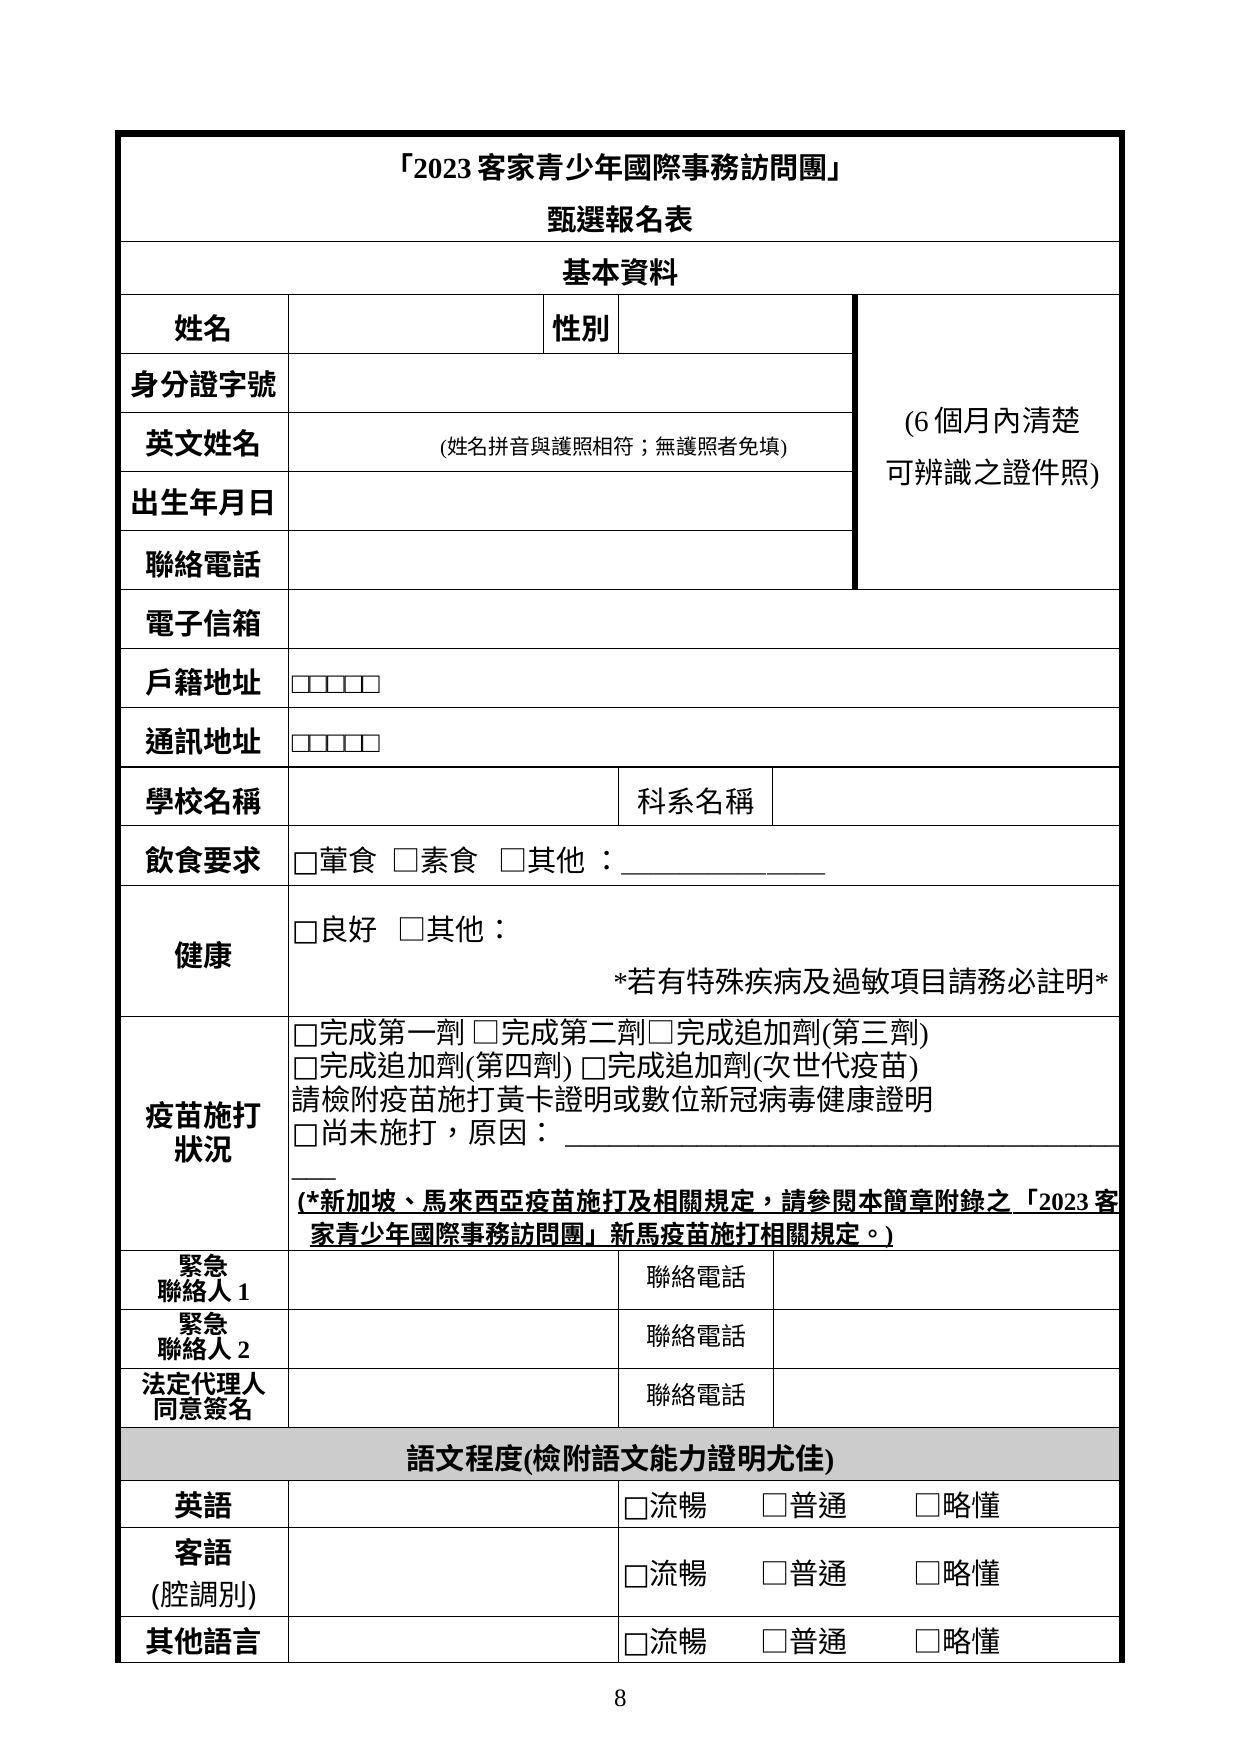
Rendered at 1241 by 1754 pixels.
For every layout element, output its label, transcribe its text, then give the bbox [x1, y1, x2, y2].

table_cell [774, 1251, 1119, 1309]
table_cell 英文姓名 [121, 413, 288, 471]
table_cell □葷食 □素食 □其他 ：＿＿＿＿＿＿＿ [289, 826, 1119, 884]
table_cell [289, 295, 543, 353]
table_cell [619, 295, 852, 353]
table_cell (6個月內清楚 可辨識之證件照) [858, 295, 1119, 589]
table_cell 科系名稱 [619, 768, 772, 825]
table_cell (姓名拼音與護照相符；無護照者免填) [289, 413, 852, 471]
table_cell 聯絡電話 [121, 531, 288, 589]
table_cell □□□□□ [289, 649, 1119, 707]
table_cell 飲食要求 [121, 826, 288, 884]
table_cell [774, 1369, 1119, 1427]
table_cell [289, 1528, 618, 1616]
table_cell □良好 □其他： *若有特殊疾病及過敏項目請務必註明* [289, 886, 1119, 1016]
table_cell [289, 590, 1119, 648]
table_cell [289, 531, 852, 589]
table_cell [289, 1481, 618, 1527]
table_cell □完成第一劑 □完成第二劑□完成追加劑(第三劑) □完成追加劑(第四劑) □完成追加劑(次世代疫苗) 請檢附疫苗施打黃卡證明或數位新冠病毒健康證明 □尚未施打，原因： _________________________________________ (*新加坡、馬來西亞疫苗施打及相關規定，請參閱本簡章附錄之「2023客家青少年國際事務訪問團」新馬疫苗施打相關規定。) [289, 1017, 1119, 1250]
table_cell 聯絡電話 [619, 1369, 773, 1427]
table_cell 英語 [121, 1481, 288, 1527]
table_cell 其他語言 [121, 1617, 288, 1662]
table_cell □□□□□ [289, 708, 1119, 766]
table_cell 聯絡電話 [619, 1310, 773, 1368]
table_cell □流暢 □普通 □略懂 [619, 1528, 1119, 1616]
table_cell [774, 1310, 1119, 1368]
table_cell 戶籍地址 [121, 649, 288, 707]
table_cell 電子信箱 [121, 590, 288, 648]
table_cell 健康 [121, 886, 288, 1016]
table_cell 基本資料 [121, 242, 1119, 294]
table_cell 身分證字號 [121, 354, 288, 412]
table_cell 客語 (腔調別) [121, 1528, 288, 1616]
table_cell 法定代理人 同意簽名 [121, 1369, 288, 1427]
table_header 「2023客家青少年國際事務訪問團」 甄選報名表 [121, 137, 1119, 241]
table_cell 通訊地址 [121, 708, 288, 766]
table_cell [289, 768, 618, 825]
table_cell [773, 768, 1119, 825]
table_cell 性別 [544, 295, 618, 353]
table_cell [289, 1617, 618, 1662]
table_cell [289, 1369, 618, 1427]
table_cell 學校名稱 [121, 768, 288, 825]
table_cell 疫苗施打 狀況 [121, 1017, 288, 1250]
table_cell [289, 472, 852, 530]
table_cell 緊急 聯絡人2 [121, 1310, 288, 1368]
table_cell 姓名 [121, 295, 288, 353]
table_cell [289, 354, 852, 412]
table_cell [289, 1310, 618, 1368]
table_cell 緊急 聯絡人1 [121, 1251, 288, 1309]
table_cell □流暢 □普通 □略懂 [619, 1481, 1119, 1527]
table_cell 出生年月日 [121, 472, 288, 530]
table_cell □流暢 □普通 □略懂 [619, 1617, 1119, 1662]
table_cell [289, 1251, 618, 1309]
table_cell 聯絡電話 [619, 1251, 773, 1309]
